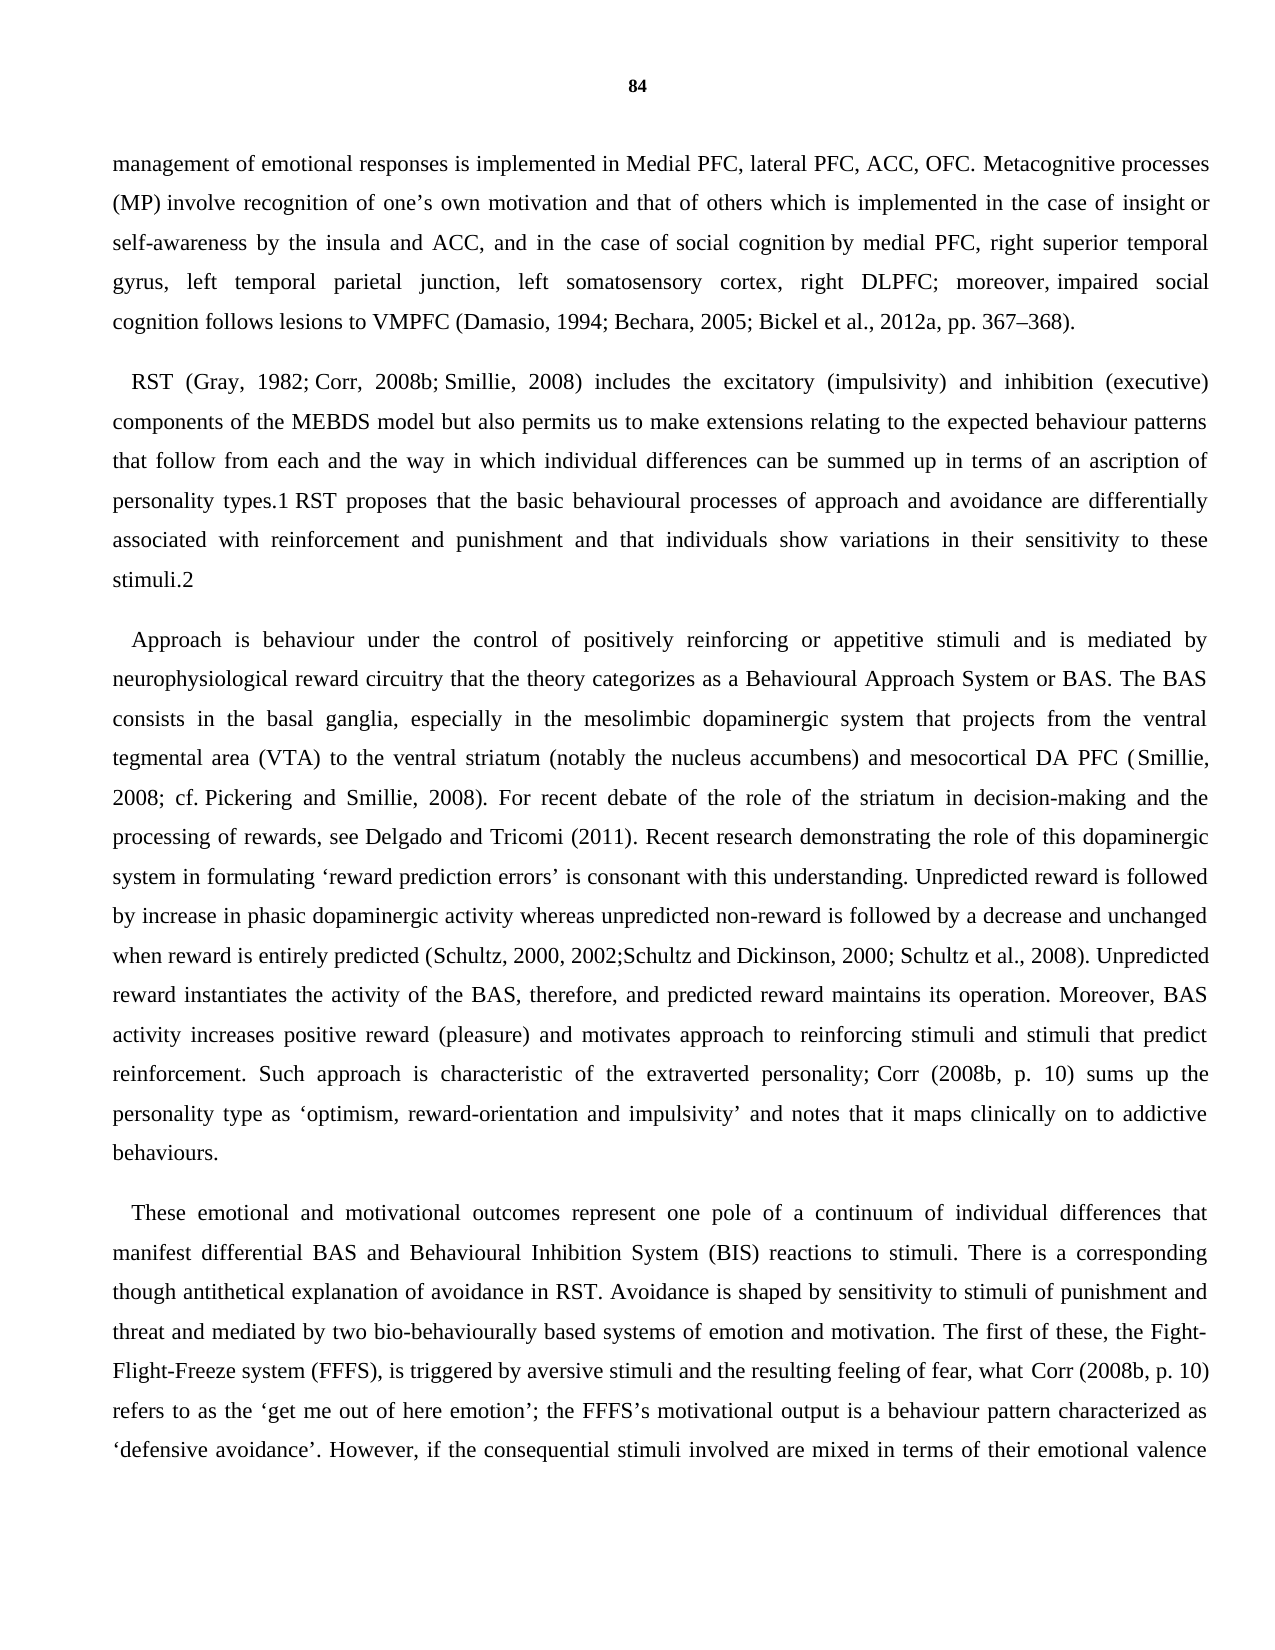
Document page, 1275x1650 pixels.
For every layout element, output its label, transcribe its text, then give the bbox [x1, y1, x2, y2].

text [112, 150, 1209, 334]
text Approach is behaviour under the control of positively reinforcing or appetitive stimuli and is mediated by neurophysiological reward circuitry that the theory categorizes as a Behavioural Approach System or BAS. The BAS consists in the basal ganglia, especially in the mesolimbic dopaminergic system that projects from the ventral tegmental area (VTA) to the ventral striatum (notably the nucleus accumbens) and mesocortical DA PFC (Smillie, 2008; cf. Pickering and Smillie, 2008). For recent debate of the role of the striatum in decision-making and the processing of rewards, see Delgado and Tricomi (2011). Recent research demonstrating the role of this dopaminergic system in formulating ‘reward prediction errors’ is consonant with this understanding. Unpredicted reward is followed by increase in phasic dopaminergic activity whereas unpredicted non-reward is followed by a decrease and unchanged when reward is entirely predicted (Schultz, 2000, 2002;Schultz and Dickinson, 2000; Schultz et al., 2008). Unpredicted reward instantiates the activity of the BAS, therefore, and predicted reward maintains its operation. Moreover, BAS activity increases positive reward (pleasure) and motivates approach to reinforcing stimuli and stimuli that predict reinforcement. Such approach is characteristic of the extraverted personality; Corr (2008b, p. 10) sums up the personality type as ‘optimism, reward-orientation and impulsivity’ and notes that it maps clinically on to addictive behaviours. [112, 626, 1209, 1166]
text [112, 1199, 1209, 1463]
text RST (Gray, 1982; Corr, 2008b; Smillie, 2008) includes the excitatory (impulsivity) and inhibition (executive) components of the MEBDS model but also permits us to make extensions relating to the expected behaviour patterns that follow from each and the way in which individual differences can be summed up in terms of an ascription of personality types.1 RST proposes that the basic behavioural processes of approach and avoidance are differentially associated with reinforcement and punishment and that individuals show variations in their sensitivity to these stimuli.2 [112, 368, 1209, 592]
